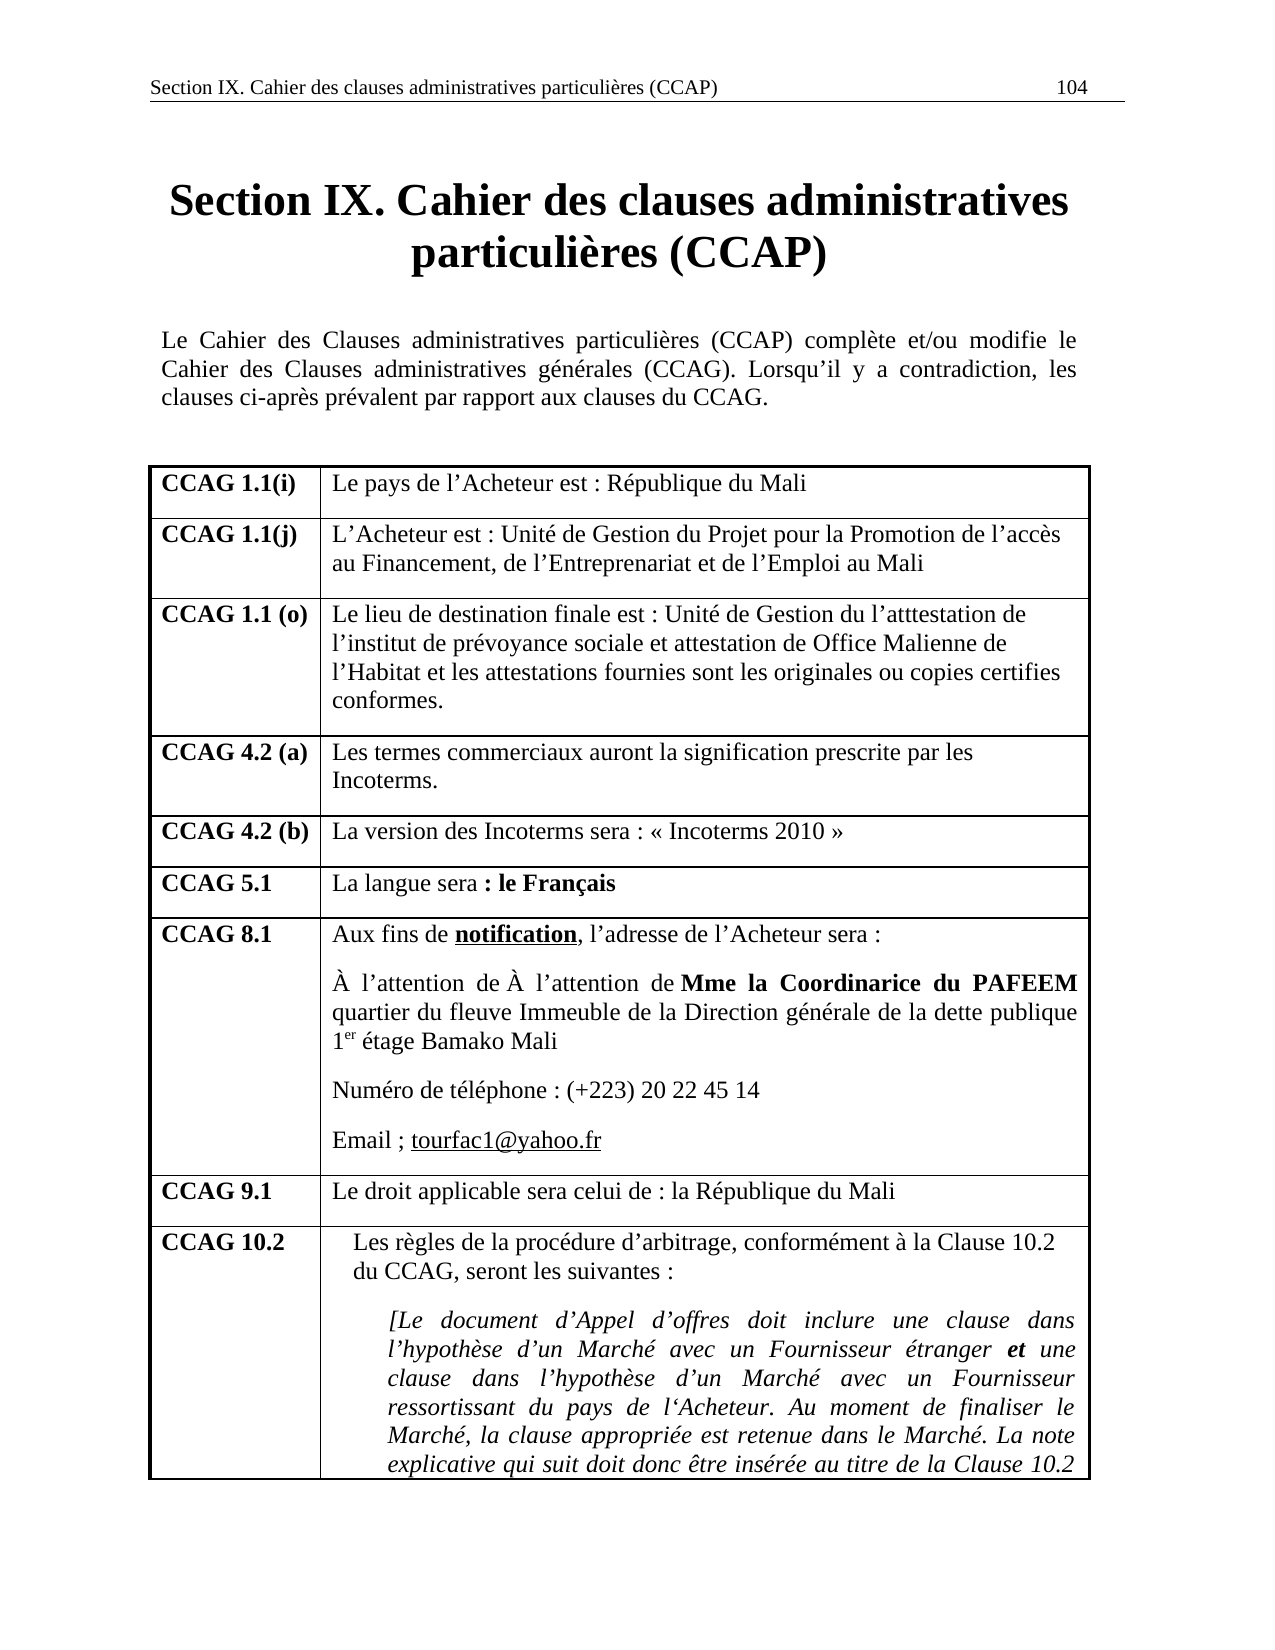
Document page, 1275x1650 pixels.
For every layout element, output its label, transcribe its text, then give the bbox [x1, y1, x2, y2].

table_cell L’Acheteur est : Unité de Gestion du Projet pour la Promotion de l’accès au Financement, de l’Entreprenariat et de l’Emploi au Mali [321, 519, 1088, 598]
table_cell Le lieu de destination finale est : Unité de Gestion du l’atttestation de l’institut de prévoyance sociale et attestation de Office Malienne de l’Habitat et les attestations fournies sont les originales ou copies certifies conformes. [321, 599, 1088, 735]
table_header Section IX. Cahier des clauses administratives particulières (CCAP) [150, 150, 1089, 312]
table_cell CCAG 1.1(j) [152, 519, 320, 598]
table_cell Les termes commerciaux auront la signification prescrite par les Incoterms. [321, 737, 1088, 815]
table_cell CCAG 4.2 (b) [152, 817, 320, 866]
table_cell CCAG 10.2 [152, 1227, 320, 1478]
table_cell CCAG 1.1 (o) [152, 599, 320, 735]
table_cell CCAG 4.2 (a) [152, 737, 320, 815]
table_cell CCAG 5.1 [152, 868, 320, 917]
table_cell CCAG 8.1 [152, 919, 320, 1174]
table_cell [321, 1227, 1088, 1478]
table_cell Le pays de l’Acheteur est : République du Mali [321, 468, 1088, 518]
table_cell Le droit applicable sera celui de : la République du Mali [321, 1176, 1088, 1226]
table_cell La version des Incoterms sera : « Incoterms 2010 » [321, 817, 1088, 866]
table_cell La langue sera : le Français [321, 868, 1088, 917]
table_cell CCAG 9.1 [152, 1176, 320, 1226]
table_cell Le Cahier des Clauses administratives particulières (CCAP) complète et/ou modifie le Cahier des Clauses administratives générales (CCAG). Lorsqu’il y a contradiction, les clauses ci-après prévalent par rapport aux clauses du CCAG. [150, 313, 1089, 465]
table_cell Aux fins de notification, l’adresse de l’Acheteur sera : À l’attention de À l’attention de Mme la Coordinarice du PAFEEM quartier du fleuve Immeuble de la Direction générale de la dette publique 1er étage Bamako Mali Numéro de téléphone : (+223) 20 22 45 14 Email ; tourfac1@yahoo.fr [321, 919, 1088, 1174]
table_cell CCAG 1.1(i) [152, 468, 320, 518]
